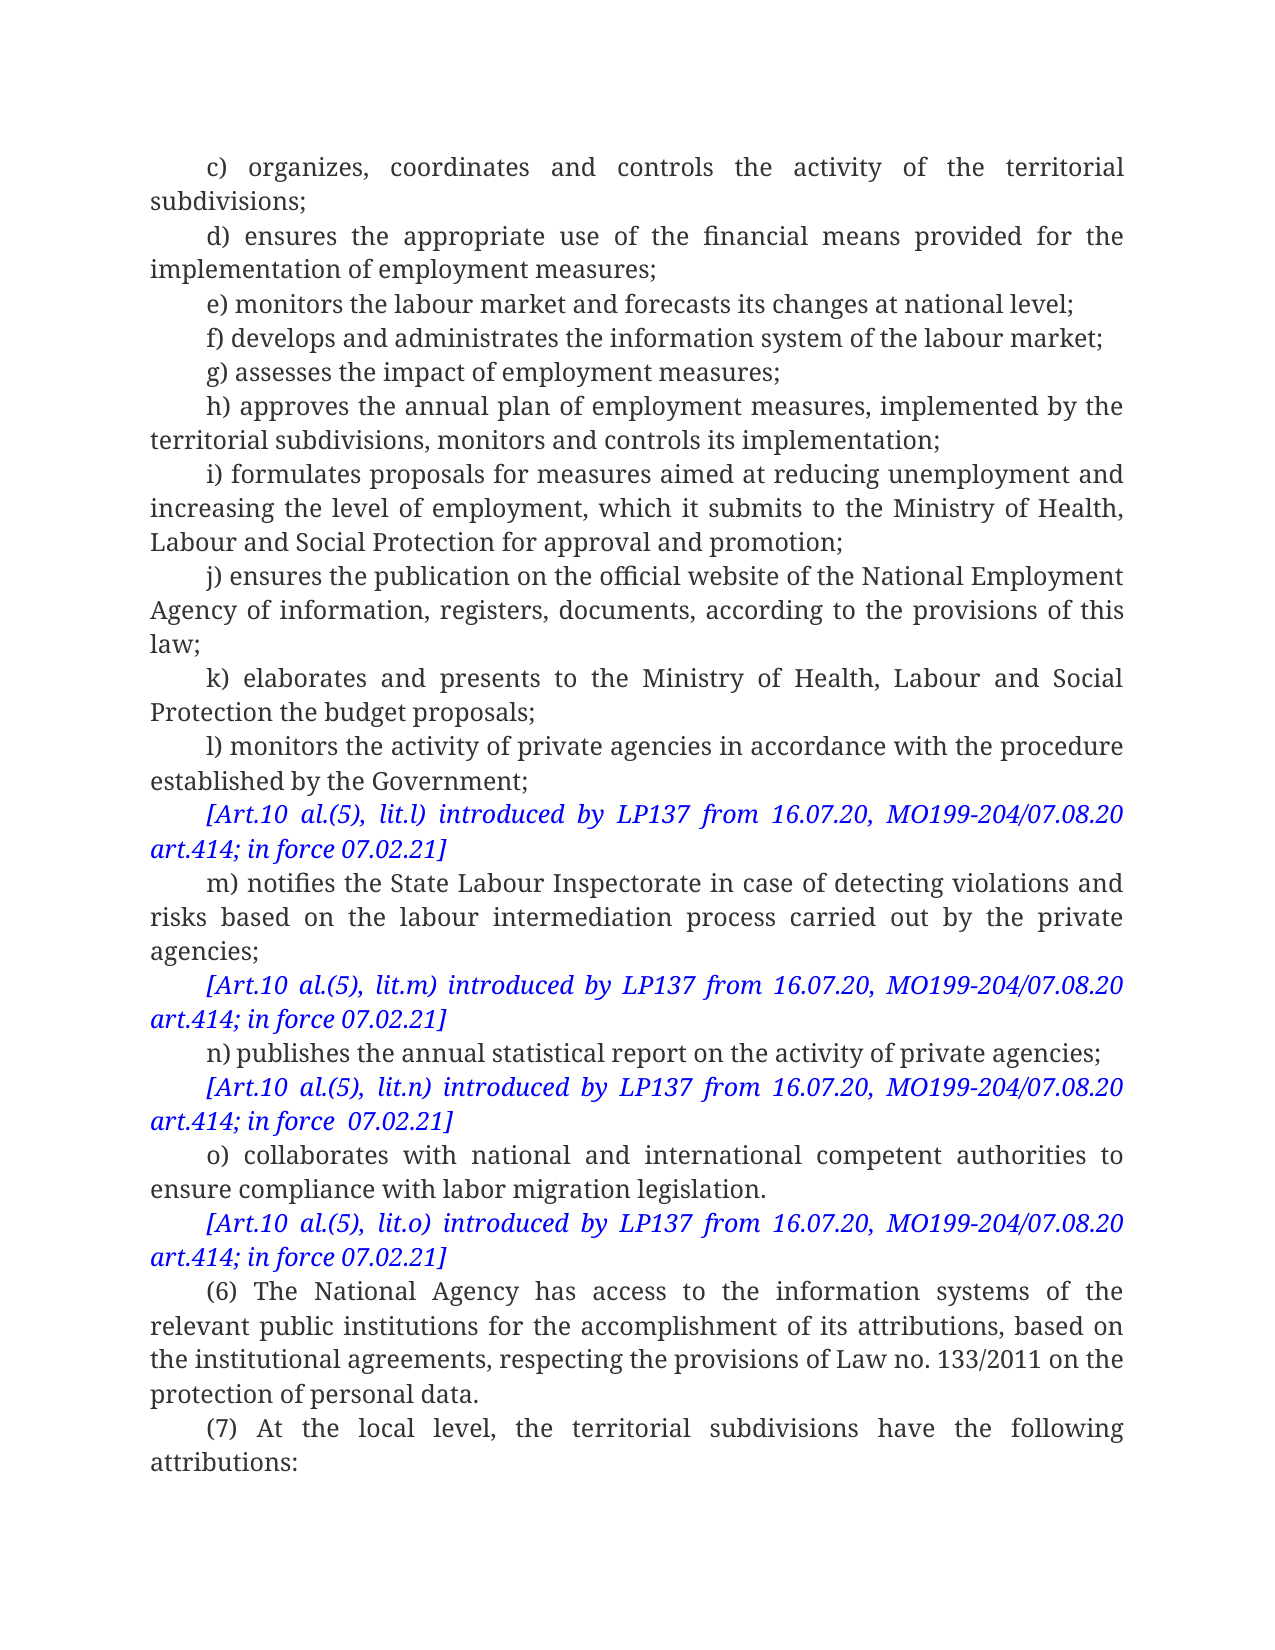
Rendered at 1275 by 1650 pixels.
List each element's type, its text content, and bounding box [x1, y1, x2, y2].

text (7) At the local level, the territorial subdivisions have the following attributions: [150, 1410, 1125, 1478]
text m) notifies the State Labour Inspectorate in case of detecting violations and risks based on the labour intermediation process carried out by the private agencies; [150, 865, 1125, 967]
text n) publishes the annual statistical report on the activity of private agencies; [150, 1036, 1125, 1070]
text e) monitors the labour market and forecasts its changes at national level; [150, 286, 1125, 320]
text o) collaborates with national and international competent authorities to ensure compliance with labor migration legislation. [150, 1138, 1125, 1206]
text g) assesses the impact of employment measures; [150, 354, 1125, 388]
text i) formulates proposals for measures aimed at reducing unemployment and increasing the level of employment, which it submits to the Ministry of Health, Labour and Social Protection for approval and promotion; [150, 457, 1125, 559]
text [Art.10 al.(5), lit.o) introduced by LP137 from 16.07.20, MO199-204/07.08.20 art.414; in force 07.02.21] [150, 1206, 1125, 1274]
text h) approves the annual plan of employment measures, implemented by the territorial subdivisions, monitors and controls its implementation; [150, 388, 1125, 457]
text [Art.10 al.(5), lit.m) introduced by LP137 from 16.07.20, MO199-204/07.08.20 art.414; in force 07.02.21] [150, 967, 1125, 1036]
text c) organizes, coordinates and controls the activity of the territorial subdivisions; [150, 150, 1125, 218]
text (6) The National Agency has access to the information systems of the relevant public institutions for the accomplishment of its attributions, based on the institutional agreements, respecting the provisions of Law no. 133/2011 on the protection of personal data. [150, 1274, 1125, 1410]
text f) develops and administrates the information system of the labour market; [150, 320, 1125, 354]
text l) monitors the activity of private agencies in accordance with the procedure established by the Government; [150, 729, 1125, 797]
text [Art.10 al.(5), lit.n) introduced by LP137 from 16.07.20, MO199-204/07.08.20 art.414; in force 07.02.21] [150, 1070, 1125, 1138]
text [Art.10 al.(5), lit.l) introduced by LP137 from 16.07.20, MO199-204/07.08.20 art.414; in force 07.02.21] [150, 797, 1125, 865]
text k) elaborates and presents to the Ministry of Health, Labour and Social Protection the budget proposals; [150, 661, 1125, 729]
text j) ensures the publication on the official website of the National Employment Agency of information, registers, documents, according to the provisions of this law; [150, 559, 1125, 661]
text d) ensures the appropriate use of the financial means provided for the implementation of employment measures; [150, 218, 1125, 286]
